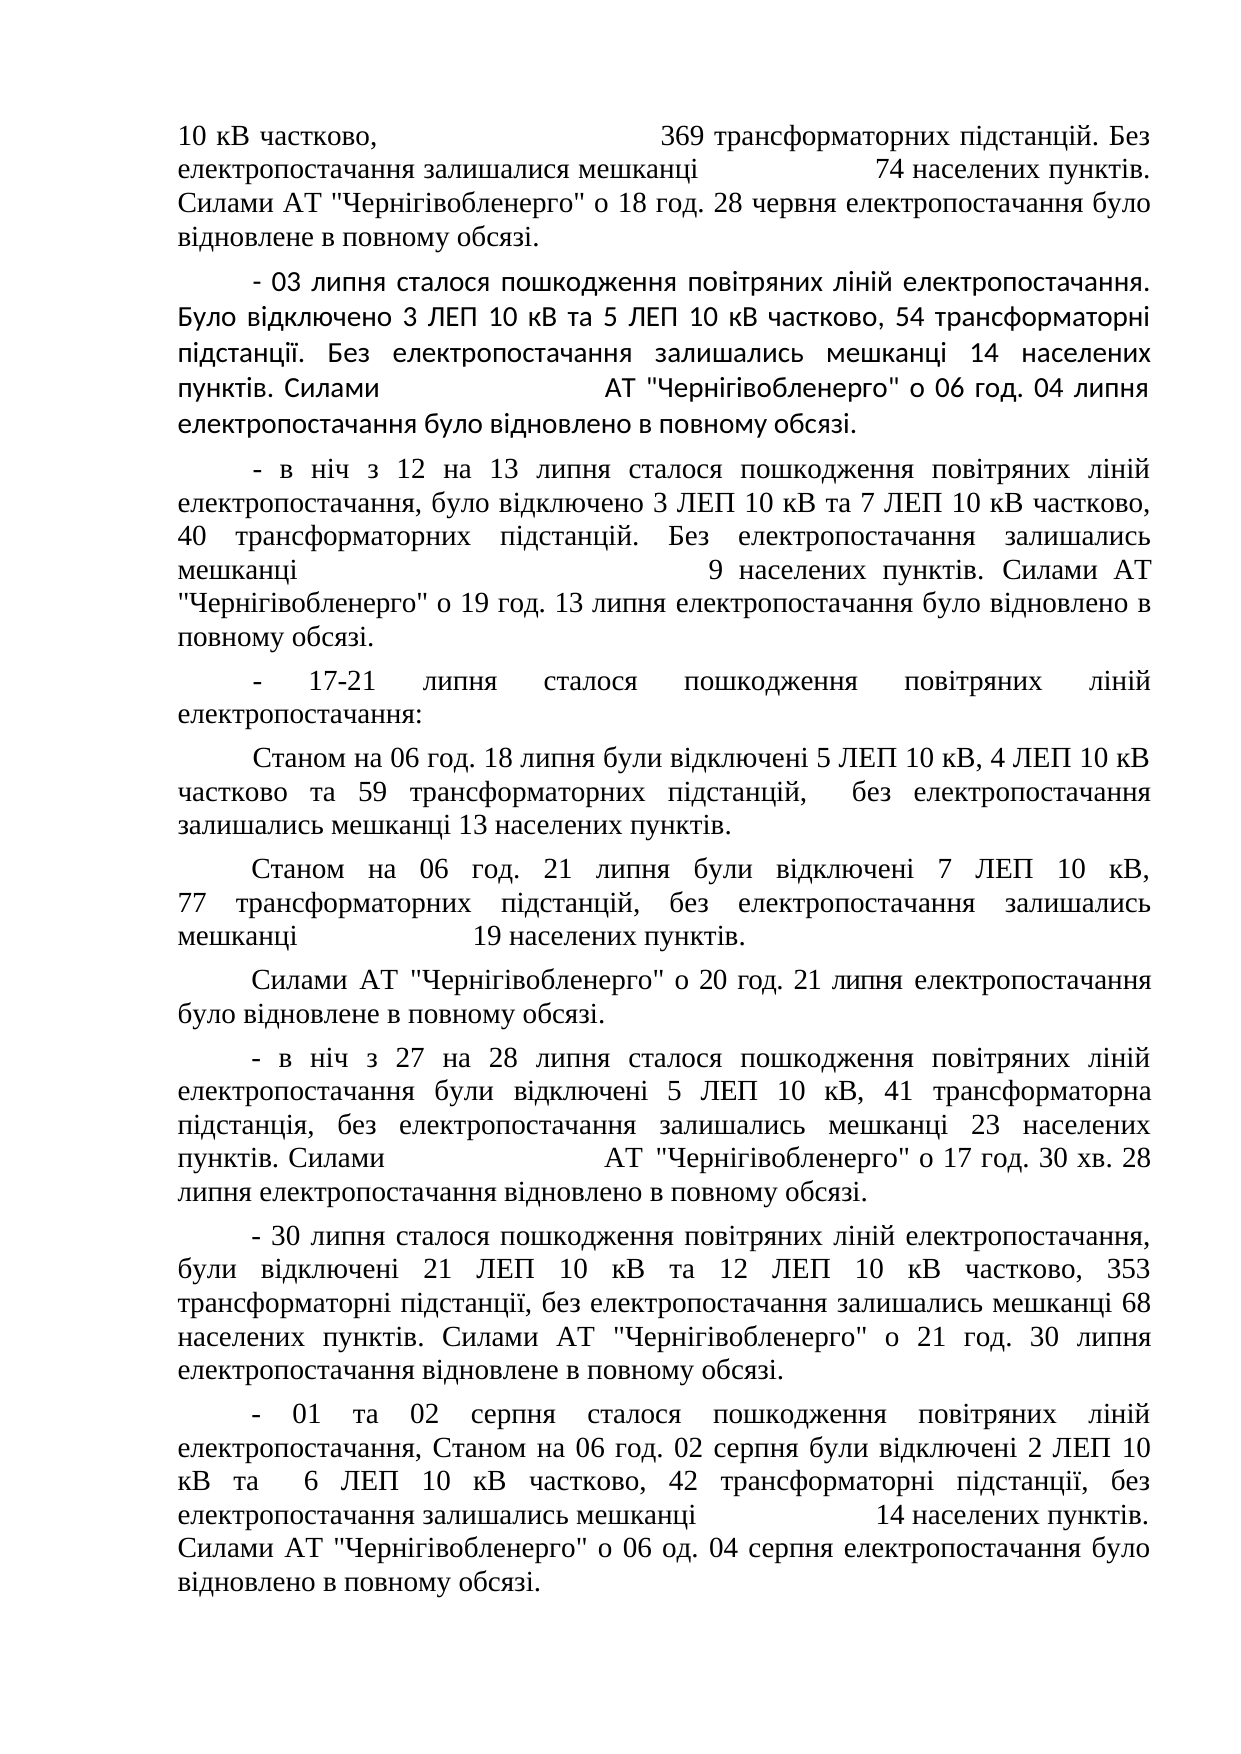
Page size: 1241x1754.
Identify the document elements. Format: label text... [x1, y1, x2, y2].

text Станом на 06 год. 18 липня були відключені 5 ЛЕП 10 кВ, 4 ЛЕП 10 кВ частково та 59 трансформаторних підстанцій, без електропостачання залишались мешканці 13 населених пунктів. [177, 740, 1152, 841]
text - 17-21 липня сталося пошкодження повітряних ліній електропостачання: [177, 663, 1152, 730]
text - в ніч з 12 на 13 липня сталося пошкодження повітряних ліній електропостачання, було відключено 3 ЛЕП 10 кВ та 7 ЛЕП 10 кВ частково, 40 трансформаторних підстанцій. Без електропостачання залишались мешканці 9 населених пунктів. Силами АТ "Чернігівобленерго" о 19 год. 13 липня електропостачання було відновлено в повному обсязі. [177, 451, 1152, 652]
text - 03 липня сталося пошкодження повітряних ліній електропостачання. Було відключено 3 ЛЕП 10 кВ та 5 ЛЕП 10 кВ частково, 54 трансформаторні підстанції. Без електропостачання залишались мешканці 14 населених пунктів. Силами АТ "Чернігівобленерго" о 06 год. 04 липня електропостачання було відновлено в повному обсязі. [177, 263, 1152, 441]
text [177, 118, 1152, 252]
text - 30 липня сталося пошкодження повітряних ліній електропостачання, були відключені 21 ЛЕП 10 кВ та 12 ЛЕП 10 кВ частково, 353 трансформаторні підстанції, без електропостачання залишались мешканці 68 населених пунктів. Силами АТ "Чернігівобленерго" о 21 год. 30 липня електропостачання відновлене в повному обсязі. [177, 1218, 1152, 1386]
text Станом на 06 год. 21 липня були відключені 7 ЛЕП 10 кВ, 77 трансформаторних підстанцій, без електропостачання залишались мешканці 19 населених пунктів. [177, 851, 1152, 952]
text - в ніч з 27 на 28 липня сталося пошкодження повітряних ліній електропостачання були відключені 5 ЛЕП 10 кВ, 41 трансформаторна підстанція, без електропостачання залишались мешканці 23 населених пунктів. Силами АТ "Чернігівобленерго" о 17 год. 30 хв. 28 липня електропостачання відновлено в повному обсязі. [177, 1040, 1152, 1208]
text Силами АТ "Чернігівобленерго" о 20 год. 21 липня електропостачання було відновлене в повному обсязі. [177, 962, 1152, 1029]
text - 01 та 02 серпня сталося пошкодження повітряних ліній електропостачання, Станом на 06 год. 02 серпня були відключені 2 ЛЕП 10 кВ та 6 ЛЕП 10 кВ частково, 42 трансформаторні підстанції, без електропостачання залишались мешканці 14 населених пунктів. Силами АТ "Чернігівобленерго" о 06 од. 04 серпня електропостачання було відновлено в повному обсязі. [177, 1396, 1152, 1597]
